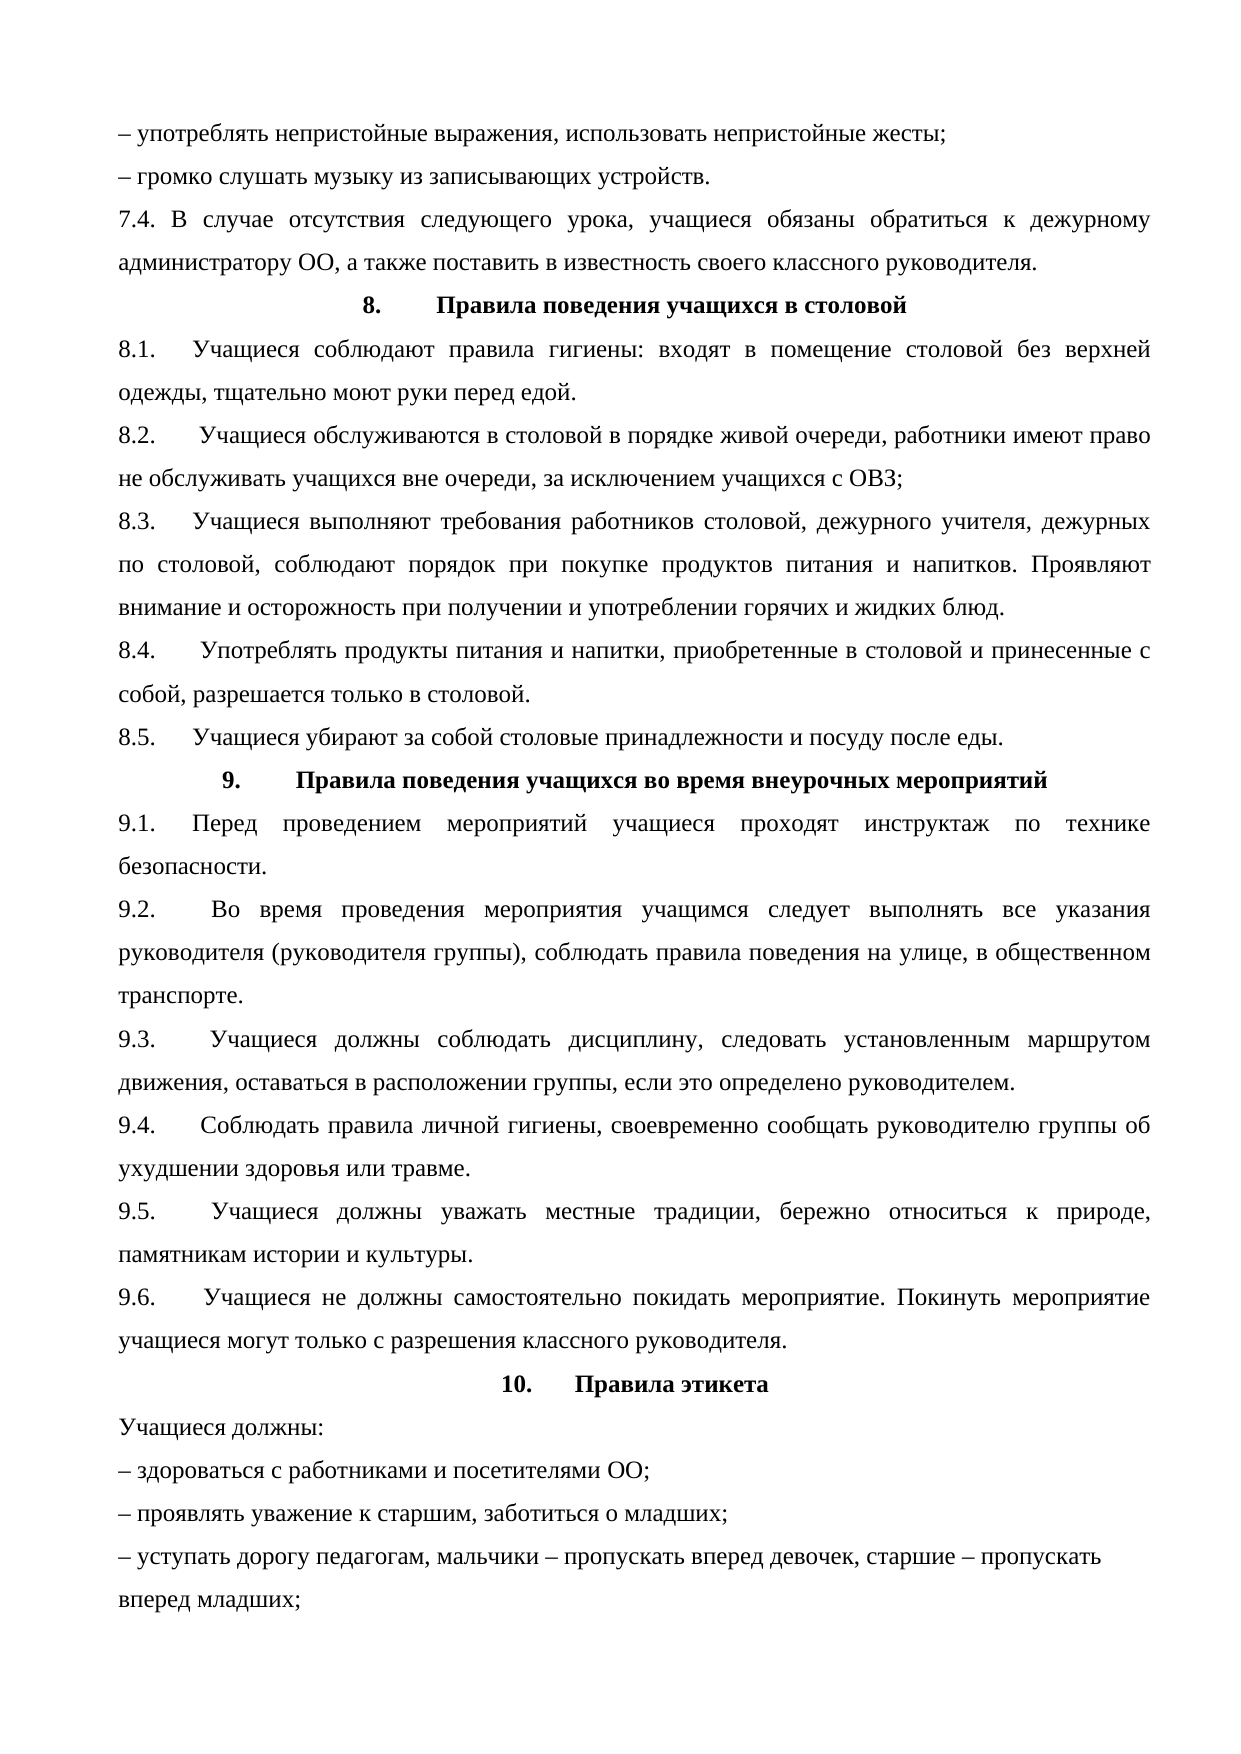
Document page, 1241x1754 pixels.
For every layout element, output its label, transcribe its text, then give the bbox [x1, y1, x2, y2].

text Учащиеся должны: [118, 1412, 1152, 1441]
list Правила этикета [118, 1369, 1152, 1397]
list Правила поведения учащихся в столовой [118, 291, 1152, 319]
list Учащиеся не должны самостоятельно покидать мероприятие. Покинуть мероприятие учащиеся могут только с разрешения классного руководителя. [118, 1282, 1152, 1354]
list Перед проведением мероприятий учащиеся проходят инструктаж по технике безопасности. [118, 808, 1152, 880]
list Учащиеся должны соблюдать дисциплину, следовать установленным маршрутом движения, оставаться в расположении группы, если это определено руководителем. [118, 1024, 1152, 1096]
list Учащиеся выполняют требования работников столовой, дежурного учителя, дежурных по столовой, соблюдают порядок при покупке продуктов питания и напитков. Проявляют внимание и осторожность при получении и употреблении горячих и жидких блюд. [118, 506, 1152, 621]
list Соблюдать правила личной гигиены, своевременно сообщать руководителю группы об ухудшении здоровья или травме. [118, 1110, 1152, 1182]
text – громко слушать музыку из записывающих устройств. [118, 161, 1152, 190]
list Учащиеся убирают за собой столовые принадлежности и посуду после еды. [118, 722, 1152, 751]
list – уступать дорогу педагогам, мальчики – пропускать вперед девочек, старшие – пропускать вперед младших; [118, 1541, 1152, 1613]
list – здороваться с работниками и посетителями ОО; [118, 1455, 1152, 1484]
list Употреблять продукты питания и напитки, приобретенные в столовой и принесенные с собой, разрешается только в столовой. [118, 636, 1152, 707]
text – употреблять непристойные выражения, использовать непристойные жесты; [118, 118, 1152, 147]
list Во время проведения мероприятия учащимся следует выполнять все указания руководителя (руководителя группы), соблюдать правила поведения на улице, в общественном транспорте. [118, 894, 1152, 1009]
list – проявлять уважение к старшим, заботиться о младших; [118, 1498, 1152, 1527]
list Учащиеся обслуживаются в столовой в порядке живой очереди, работники имеют право не обслуживать учащихся вне очереди, за исключением учащихся с ОВЗ; [118, 420, 1152, 492]
list Учащиеся должны уважать местные традиции, бережно относиться к природе, памятникам истории и культуры. [118, 1196, 1152, 1268]
list Правила поведения учащихся во время внеурочных мероприятий [118, 765, 1152, 794]
list Учащиеся соблюдают правила гигиены: входят в помещение столовой без верхней одежды, тщательно моют руки перед едой. [118, 334, 1152, 406]
text 7.4. В случае отсутствия следующего урока, учащиеся обязаны обратиться к дежурному администратору ОО, а также поставить в известность своего классного руководителя. [118, 204, 1152, 276]
